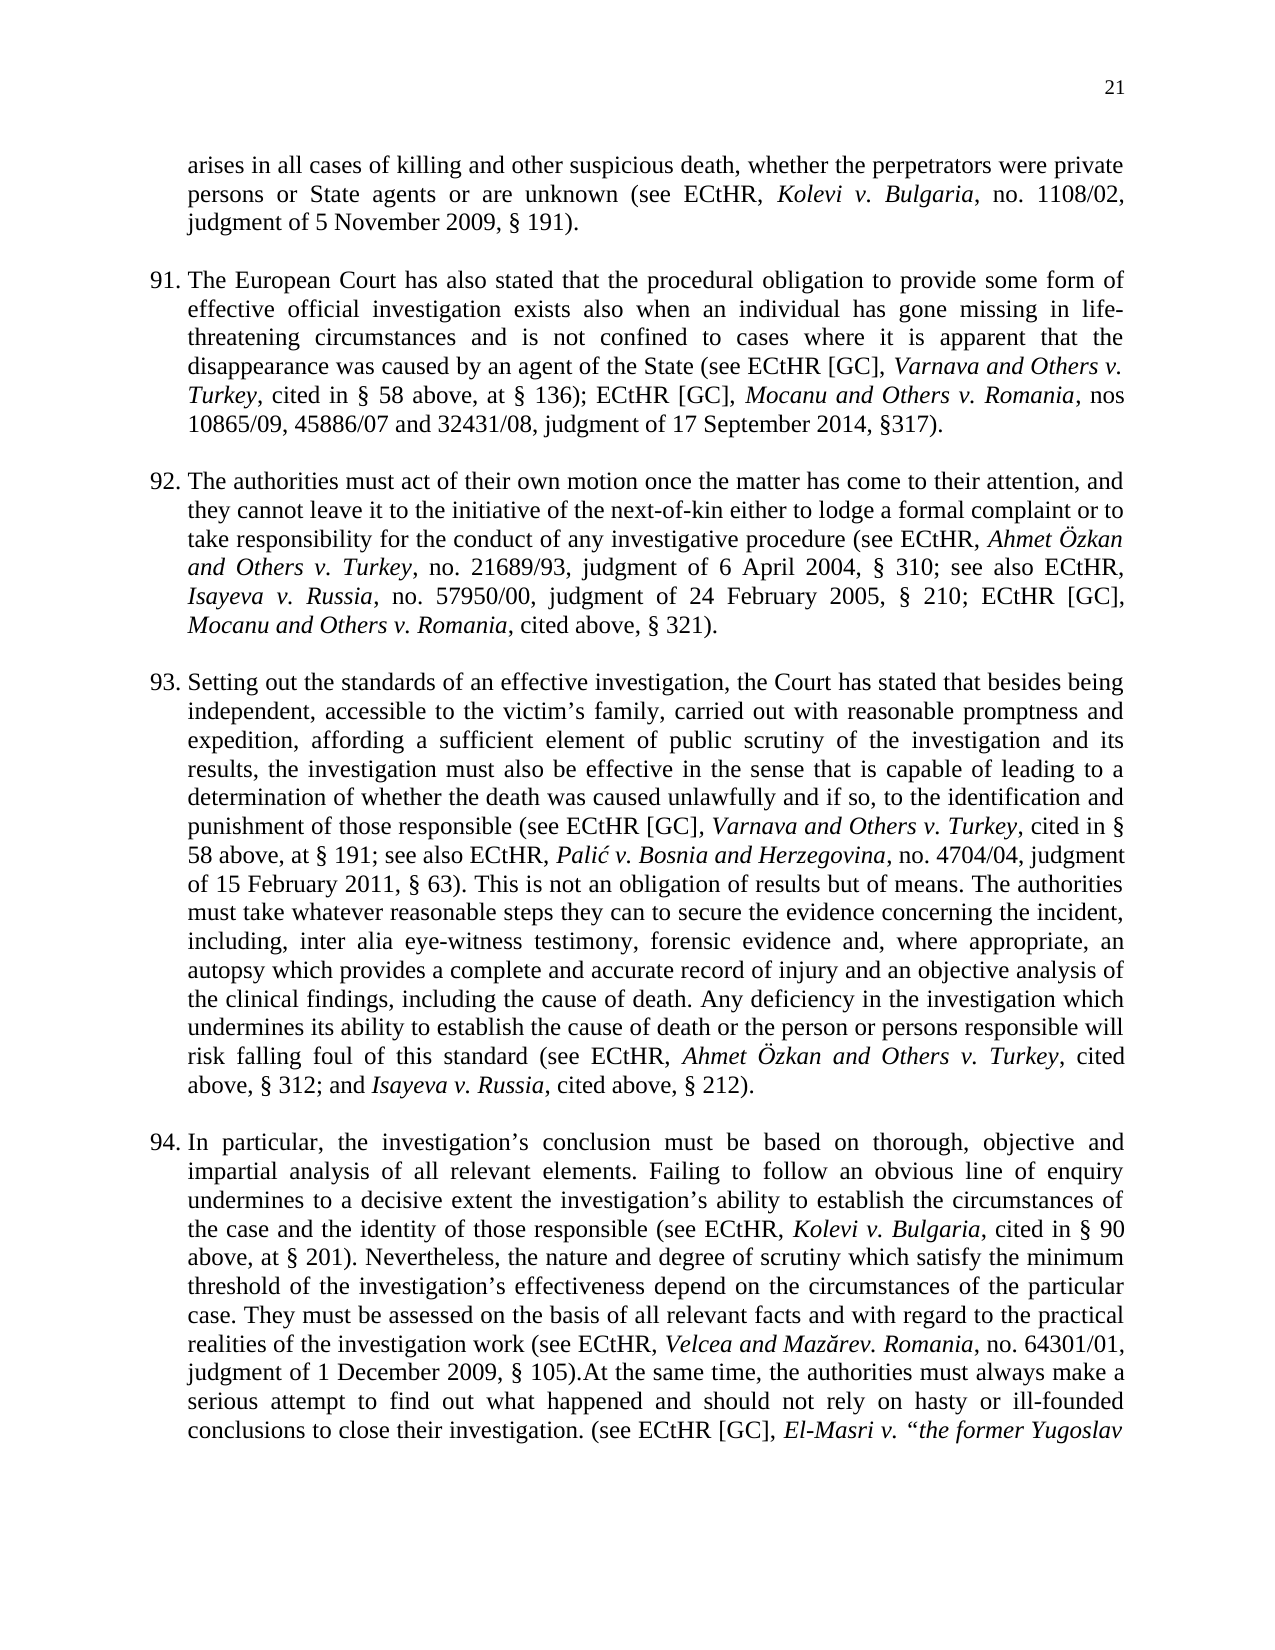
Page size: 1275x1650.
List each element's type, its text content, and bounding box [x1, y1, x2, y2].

list The authorities must act of their own motion once the matter has come to their attention, and they cannot leave it to the initiative of the next-of-kin either to lodge a formal complaint or to take responsibility for the conduct of any investigative procedure (see ECtHR, Ahmet Özkan and Others v. Turkey, no. 21689/93, judgment of 6 April 2004, § 310; see also ECtHR, Isayeva v. Russia, no. 57950/00, judgment of 24 February 2005, § 210; ECtHR [GC], Mocanu and Others v. Romania, cited above, § 321). [150, 466, 1125, 639]
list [150, 150, 1125, 236]
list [150, 1127, 1125, 1444]
list Setting out the standards of an effective investigation, the Court has stated that besides being independent, accessible to the victim’s family, carried out with reasonable promptness and expedition, affording a sufficient element of public scrutiny of the investigation and its results, the investigation must also be effective in the sense that is capable of leading to a determination of whether the death was caused unlawfully and if so, to the identification and punishment of those responsible (see ECtHR [GC], Varnava and Others v. Turkey, cited in § 58 above, at § 191; see also ECtHR, Palić v. Bosnia and Herzegovina, no. 4704/04, judgment of 15 February 2011, § 63). This is not an obligation of results but of means. The authorities must take whatever reasonable steps they can to secure the evidence concerning the incident, including, inter alia eye-witness testimony, forensic evidence and, where appropriate, an autopsy which provides a complete and accurate record of injury and an objective analysis of the clinical findings, including the cause of death. Any deficiency in the investigation which undermines its ability to establish the cause of death or the person or persons responsible will risk falling foul of this standard (see ECtHR, Ahmet Özkan and Others v. Turkey, cited above, § 312; and Isayeva v. Russia, cited above, § 212). [150, 667, 1125, 1099]
list The European Court has also stated that the procedural obligation to provide some form of effective official investigation exists also when an individual has gone missing in life-threatening circumstances and is not confined to cases where it is apparent that the disappearance was caused by an agent of the State (see ECtHR [GC], Varnava and Others v. Turkey, cited in § 58 above, at § 136); ECtHR [GC], Mocanu and Others v. Romania, nos 10865/09, 45886/07 and 32431/08, judgment of 17 September 2014, §317). [150, 265, 1125, 437]
